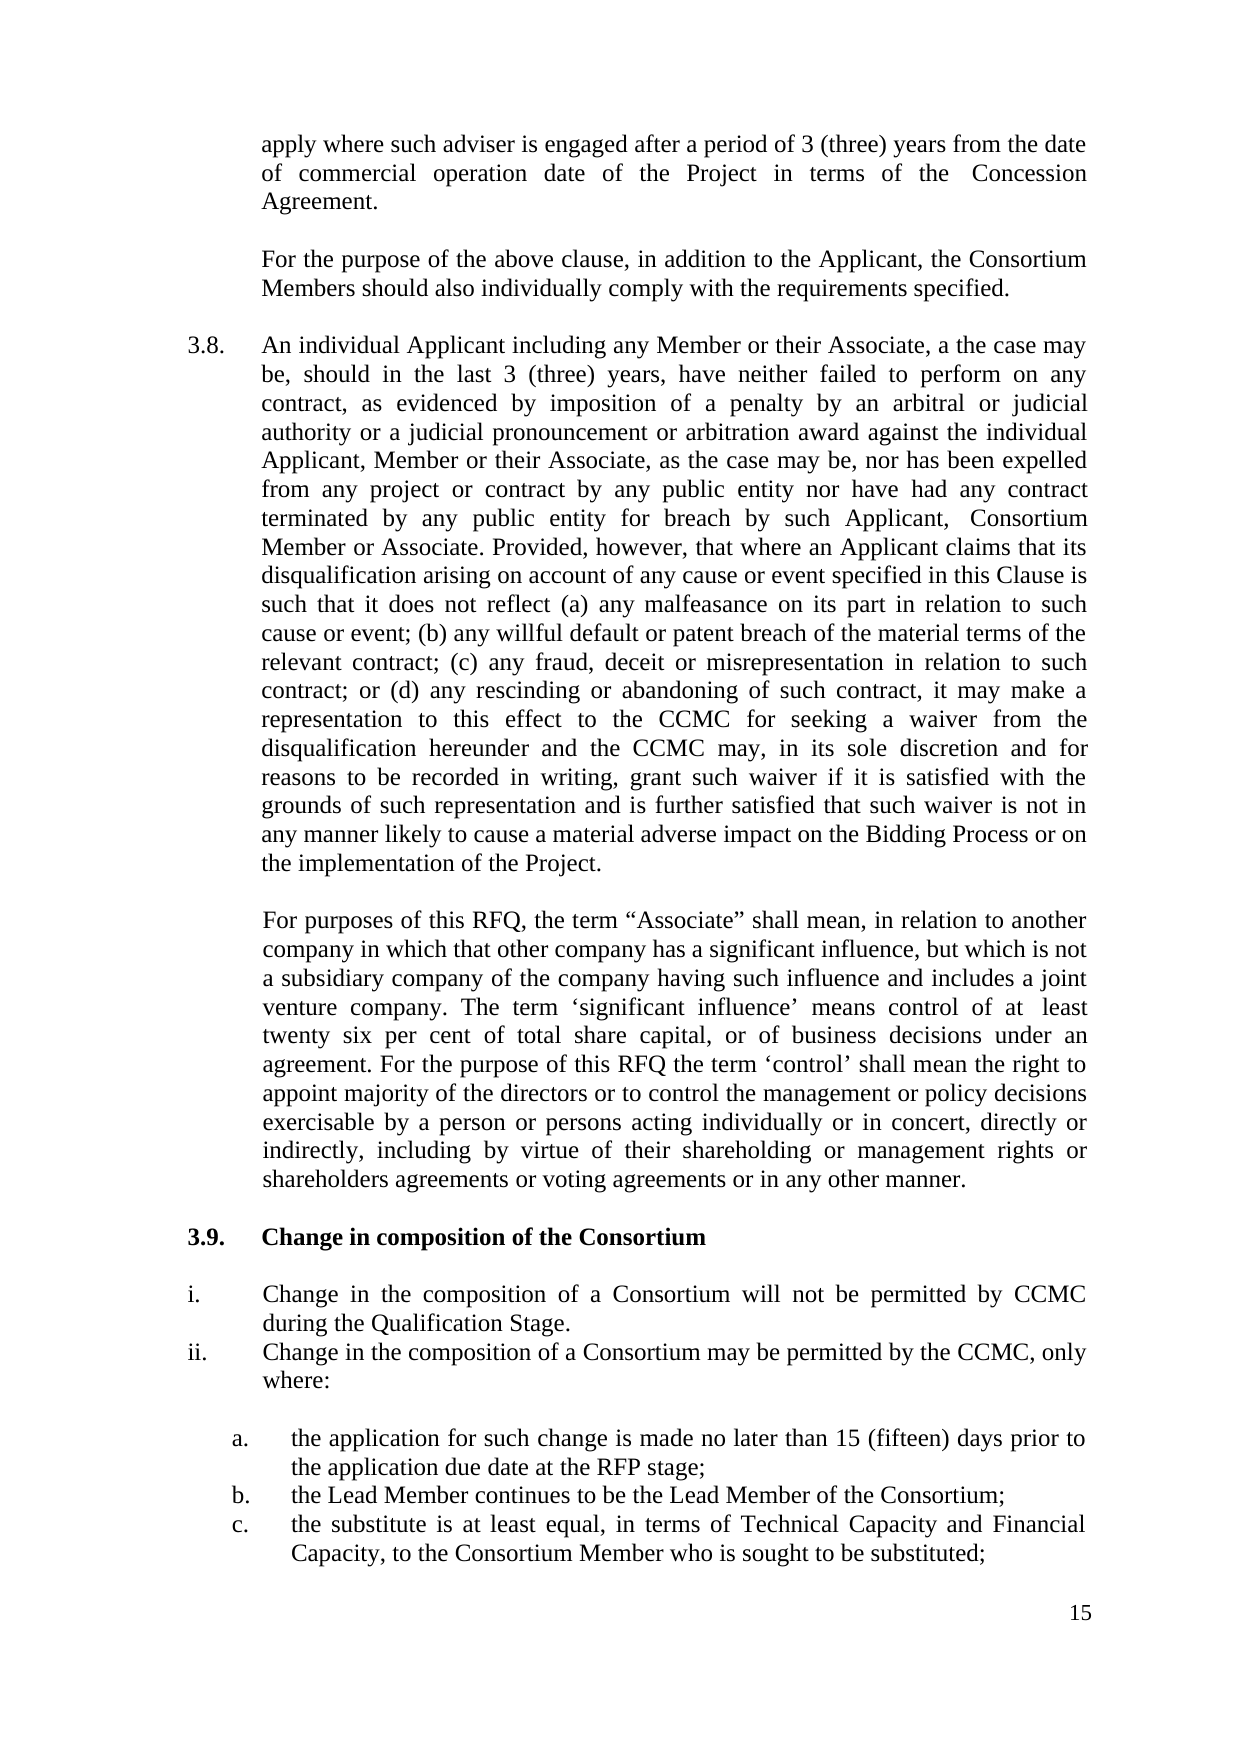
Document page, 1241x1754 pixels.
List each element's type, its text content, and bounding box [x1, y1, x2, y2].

list the Lead Member continues to be the Lead Member of the Consortium; [232, 1480, 1153, 1509]
list the application for such change is made no later than 15 (fifteen) days prior to the application due date at the RFP stage; [232, 1423, 1087, 1480]
list Change in the composition of a Consortium will not be permitted by CCMC during the Qualification Stage. [187, 1279, 1088, 1337]
list Change in the composition of a Consortium may be permitted by the CCMC, only where: [187, 1337, 1088, 1394]
list An individual Applicant including any Member or their Associate, a the case may be, should in the last 3 (three) years, have neither failed to perform on any contract, as evidenced by imposition of a penalty by an arbitral or judicial authority or a judicial pronouncement or arbitration award against the individual Applicant, Member or their Associate, as the case may be, nor has been expelled from any project or contract by any public entity nor have had any contract terminated by any public entity for breach by such Applicant, Consortium Member or Associate. Provided, however, that where an Applicant claims that its disqualification arising on account of any cause or event specified in this Clause is such that it does not reflect (a) any malfeasance on its part in relation to such cause or event; (b) any willful default or patent breach of the material terms of the relevant contract; (c) any fraud, deceit or misrepresentation in relation to such contract; or (d) any rescinding or abandoning of such contract, it may make a representation to this effect to the CCMC for seeking a waiver from the disqualification hereunder and the CCMC may, in its sole discretion and for reasons to be recorded in writing, grant such waiver if it is satisfied with the grounds of such representation and is further satisfied that such waiver is not in any manner likely to cause a material adverse impact on the Bidding Process or on the implementation of the Project. [187, 330, 1088, 877]
list the substitute is at least equal, in terms of Technical Capacity and Financial Capacity, to the Consortium Member who is sought to be substituted; [232, 1509, 1087, 1567]
text For the purpose of the above clause, in addition to the Applicant, the Consortium Members should also individually comply with the requirements specified. [261, 244, 1087, 302]
subtitle Change in composition of the Consortium [187, 1222, 1153, 1251]
text For purposes of this RFQ, the term “Associate” shall mean, in relation to another company in which that other company has a significant influence, but which is not a subsidiary company of the company having such influence and includes a joint venture company. The term ‘significant influence’ means control of at least twenty six per cent of total share capital, or of business decisions under an agreement. For the purpose of this RFQ the term ‘control’ shall mean the right to appoint majority of the directors or to control the management or policy decisions exercisable by a person or persons acting individually or in concert, directly or indirectly, including by virtue of their shareholding or management rights or shareholders agreements or voting agreements or in any other manner. [262, 905, 1088, 1193]
text apply where such adviser is engaged after a period of 3 (three) years from the date of commercial operation date of the Project in terms of the Concession Agreement. [261, 129, 1087, 215]
